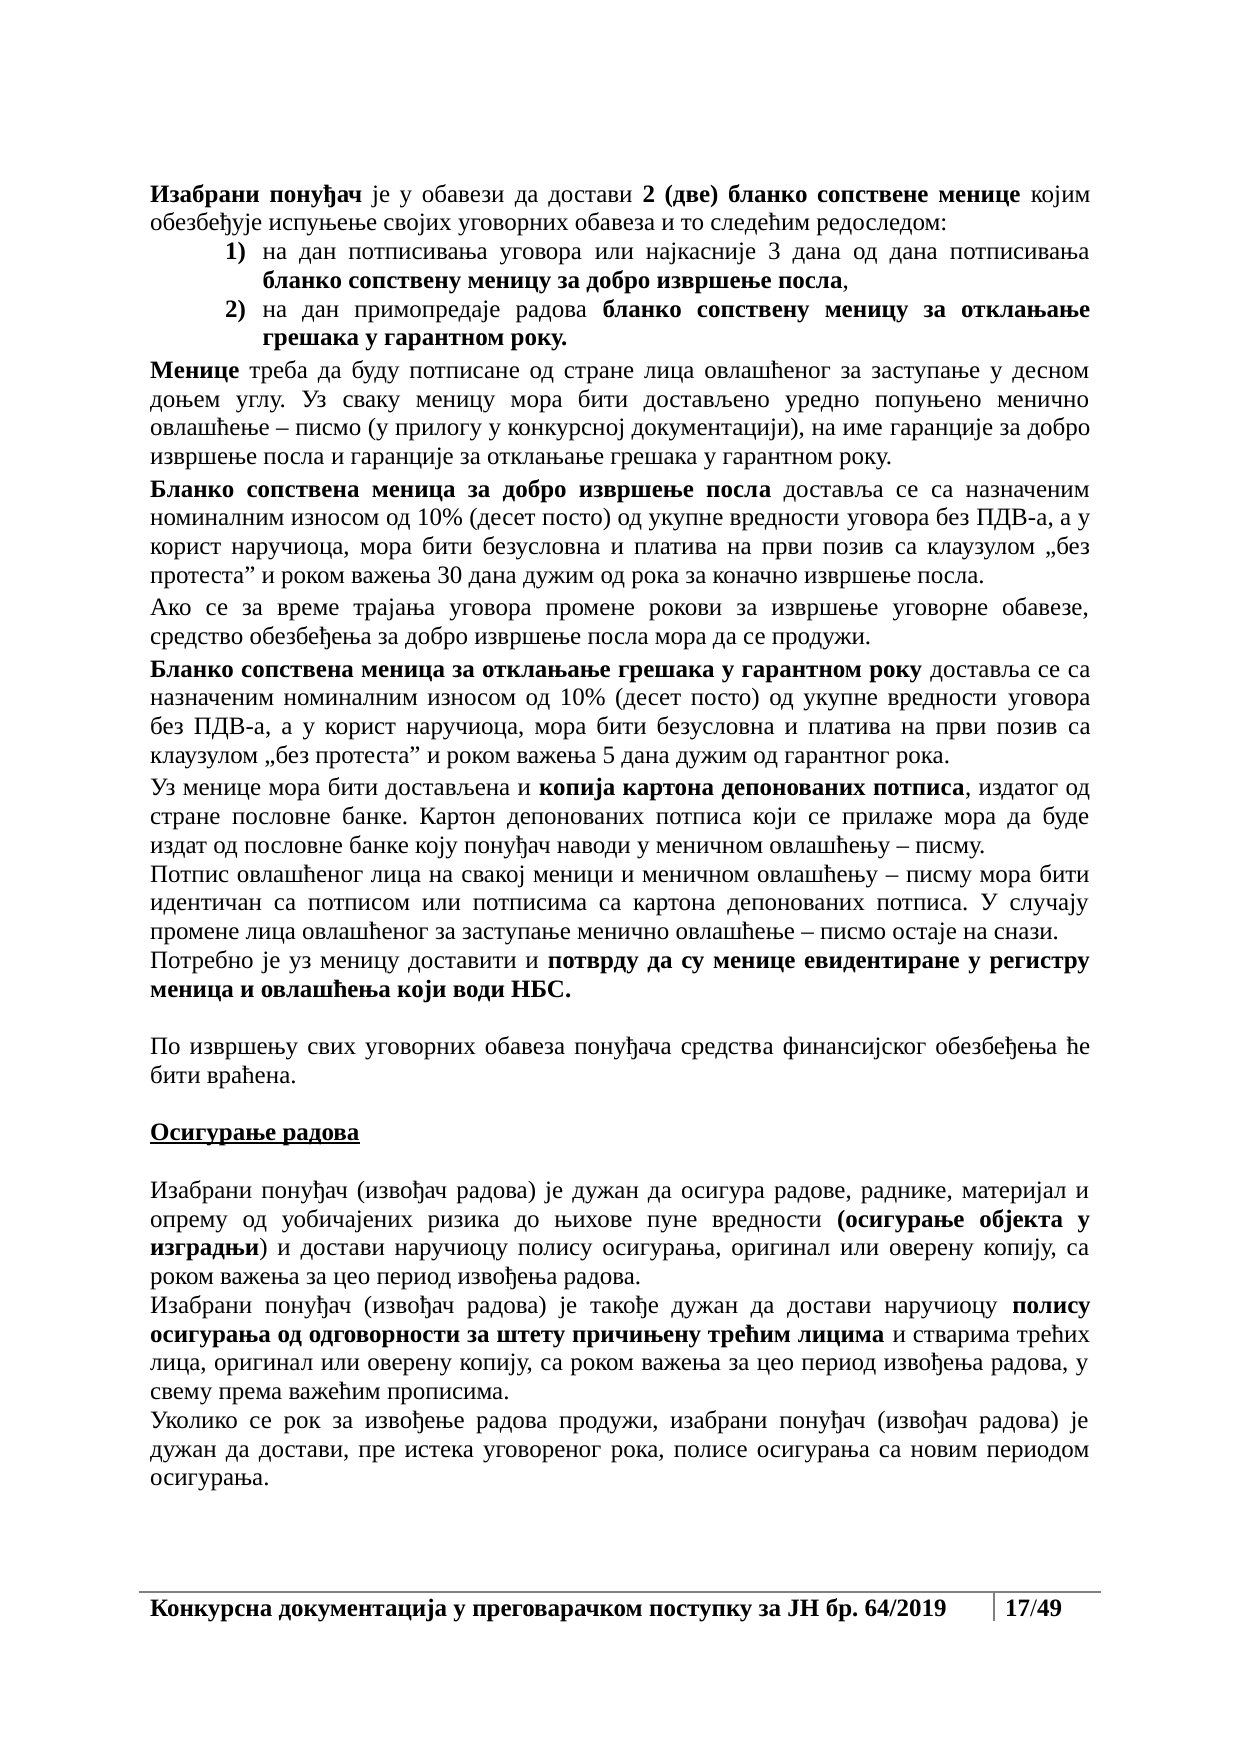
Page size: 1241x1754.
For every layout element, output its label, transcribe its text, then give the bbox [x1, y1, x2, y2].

text Уколико се рок за извођење радова продужи, изабрани понуђач (извођач радова) је дужан да достави, пре истека уговореног рока, полисе осигурања са новим периодом осигурања. [150, 1405, 1090, 1491]
text Бланко сопствена меница за отклањање грешака у гарантном року доставља се са назначеним номиналним износом од 10% (десет посто) од укупне вредности уговора без ПДВ-а, а у корист наручиоца, мора бити безусловна и платива на први позив са клаузулом „без протеста” и роком важења 5 дана дужим од гарантног рока. [150, 654, 1090, 769]
text Потребно је уз меницу доставити и потврду да су менице евидентиране у регистру меница и овлашћења који води НБС. [150, 945, 1090, 1002]
text Ако се за време трајања уговора промене рокови за извршење уговорне обавезе, средство обезбеђења за добро извршење посла мора да се продужи. [150, 592, 1090, 650]
text Уз менице мора бити достављена и копија картона депонованих потписа, издатог од стране пословне банке. Картон депонованих потписа који се прилаже мора да буде издат од пословне банке коју понуђач наводи у меничном овлашћењу – писму. [150, 772, 1090, 859]
text Изабрани понуђач је у обавези да достави 2 (две) бланко сопствене менице којим обезбеђује испуњење својих уговорних обавеза и то следећим редоследом: [150, 179, 1090, 236]
text Потпис овлашћеног лица на свакој меници и меничном овлашћењу – писму мора бити идентичан са потписом или потписима са картона депонованих потписа. У случају промене лица овлашћеног за заступање менично овлашћење – писмо остаје на снази. [150, 859, 1090, 945]
list на дан примопредаје радова бланко сопствену меницу за отклањање грешака у гарантном року. [225, 294, 1090, 351]
list на дан потписивања уговора или најкасније 3 дана од дана потписивања бланко сопствену меницу за добро извршење посла, [225, 236, 1090, 294]
text Бланко сопствена меница за добро извршење посла доставља се са назначеним номиналним износом од 10% (десет посто) од укупне вредности уговора без ПДВ-а, а у корист наручиоца, мора бити безусловна и платива на први позив са клаузулом „без протеста” и роком важења 30 дана дужим од рока за коначно извршење посла. [150, 474, 1090, 589]
text Осигурање радова [150, 1117, 1090, 1146]
text Менице треба да буду потписане од стране лица овлашћеног за заступање у десном доњем углу. Уз сваку меницу мора бити достављено уредно попуњено менично овлашћење – писмо (у прилогу у конкурсној документацији), на име гаранције за добро извршење посла и гаранције за отклањање грешака у гарантном року. [150, 355, 1090, 470]
text Изабрани понуђач (извођач радова) је дужан да осигура радове, раднике, материјал и опрему од уобичајених ризика до њихове пуне вредности (осигурање објекта у изградњи) и достави наручиоцу полису осигурања, оригинал или оверену копију, са роком важења за цео период извођења радова. [150, 1175, 1090, 1290]
text Изабрани понуђач (извођач радова) је такође дужан да достави наручиоцу полису осигурања од одговорности за штету причињену трећим лицима и стварима трећих лица, оригинал или оверену копију, са роком важења за цео период извођења радова, у свему према важећим прописима. [150, 1290, 1090, 1405]
list По извршењу свих уговорних обавеза понуђача средства финансијског обезбеђења ће бити враћена. [150, 1031, 1090, 1089]
